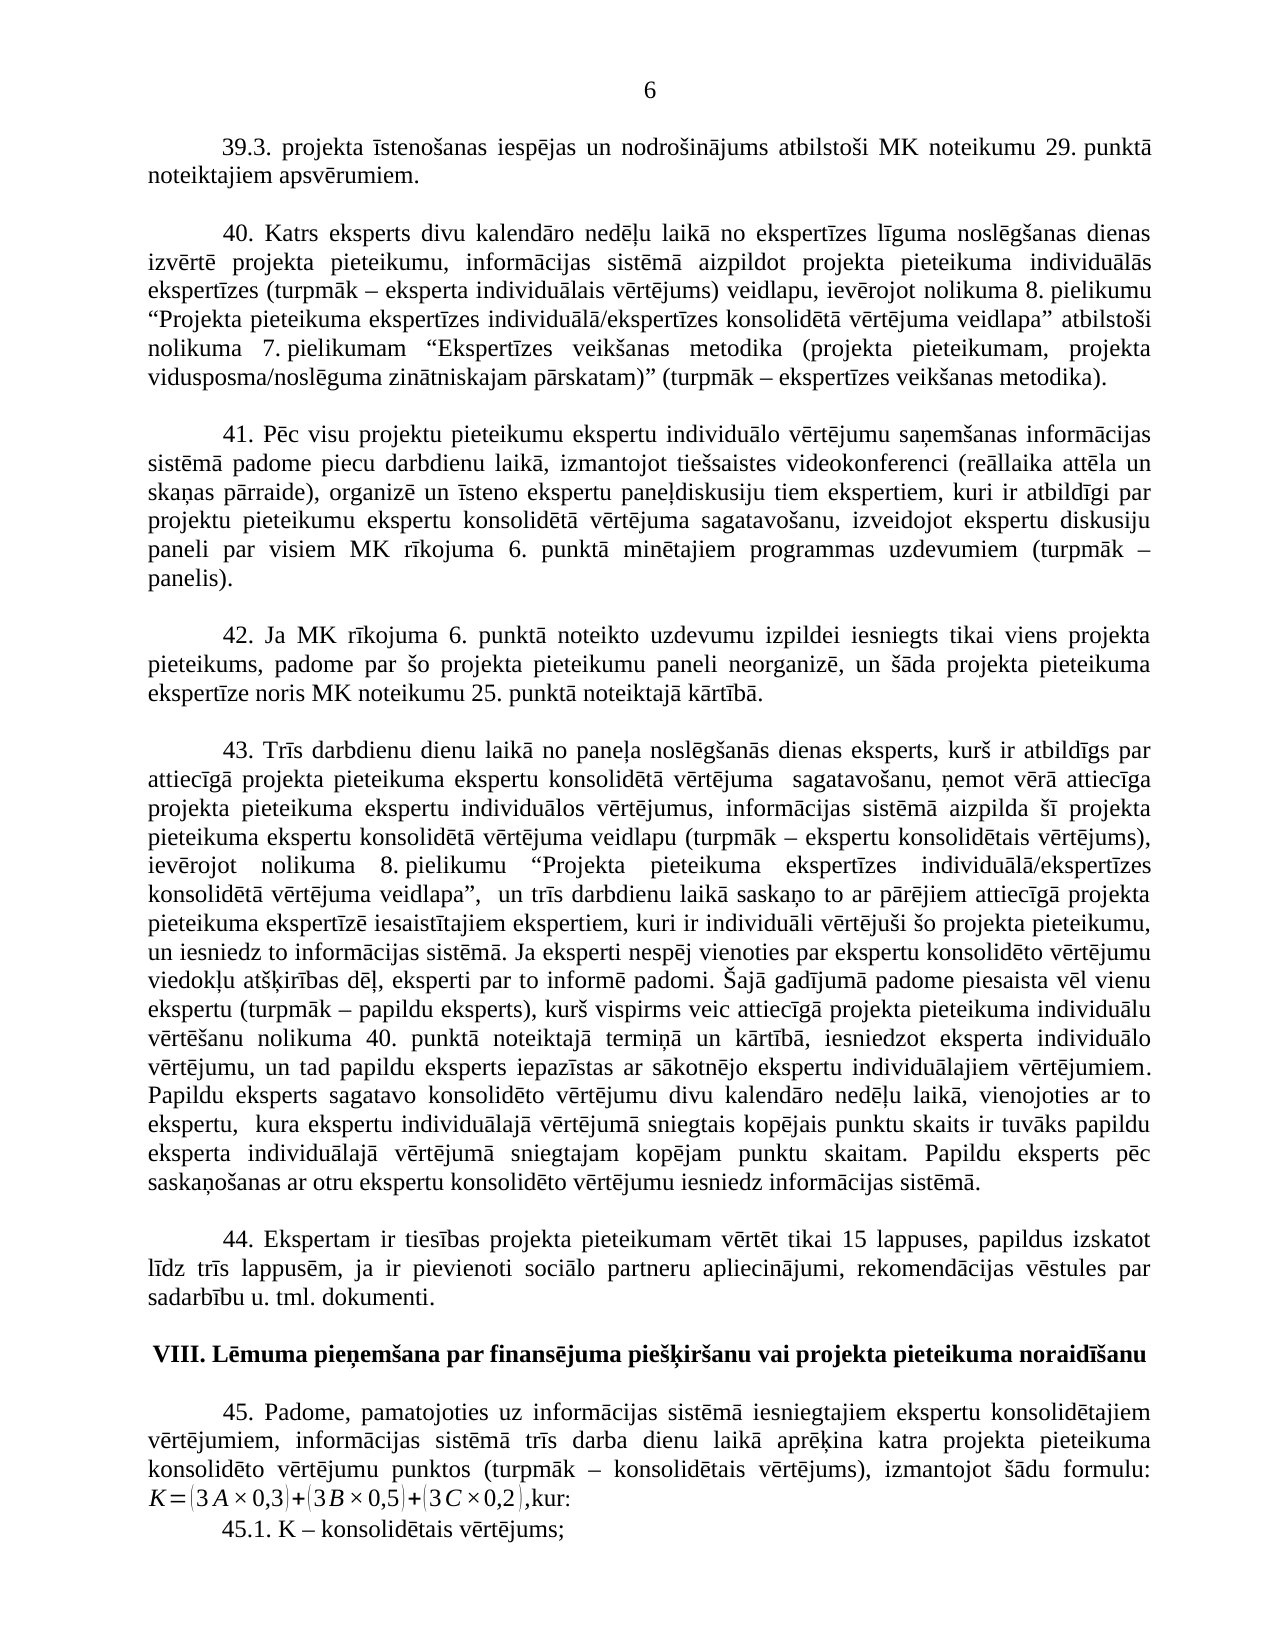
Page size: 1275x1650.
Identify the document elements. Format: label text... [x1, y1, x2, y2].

text 45. Padome, pamatojoties uz informācijas sistēmā iesniegtajiem ekspertu konsolidētajiem vērtējumiem, informācijas sistēmā trīs darba dienu laikā aprēķina katra projekta pieteikuma konsolidēto vērtējumu punktos (turpmāk – konsolidētais vērtējums), izmantojot šādu formulu: kur: [148, 1397, 1152, 1514]
text 40. Katrs eksperts divu kalendāro nedēļu laikā no ekspertīzes līguma noslēgšanas dienas izvērtē projekta pieteikumu, informācijas sistēmā aizpildot projekta pieteikuma individuālās ekspertīzes (turpmāk – eksperta individuālais vērtējums) veidlapu, ievērojot nolikuma 8. pielikumu “Projekta pieteikuma ekspertīzes individuālā/ekspertīzes konsolidētā vērtējuma veidlapa” atbilstoši nolikuma 7. pielikumam “Ekspertīzes veikšanas metodika (projekta pieteikumam, projekta vidusposma/noslēguma zinātniskajam pārskatam)” (turpmāk – ekspertīzes veikšanas metodika). [148, 218, 1152, 391]
text 41. Pēc visu projektu pieteikumu ekspertu individuālo vērtējumu saņemšanas informācijas sistēmā padome piecu darbdienu laikā, izmantojot tiešsaistes videokonferenci (reāllaika attēla un skaņas pārraide), organizē un īsteno ekspertu paneļdiskusiju tiem ekspertiem, kuri ir atbildīgi par projektu pieteikumu ekspertu konsolidētā vērtējuma sagatavošanu, izveidojot ekspertu diskusiju paneli par visiem MK rīkojuma 6. punktā minētajiem programmas uzdevumiem (turpmāk – panelis). [148, 419, 1152, 592]
text 42. Ja MK rīkojuma 6. punktā noteikto uzdevumu izpildei iesniegts tikai viens projekta pieteikums, padome par šo projekta pieteikumu paneli neorganizē, un šāda projekta pieteikuma ekspertīze noris MK noteikumu 25. punktā noteiktajā kārtībā. [148, 621, 1152, 707]
text 45.1. K – konsolidētais vērtējums; [148, 1514, 1152, 1542]
text 39.3. projekta īstenošanas iespējas un nodrošinājums atbilstoši MK noteikumu 29. punktā noteiktajiem apsvērumiem. [148, 132, 1152, 189]
text VIII. Lēmuma pieņemšana par finansējuma piešķiršanu vai projekta pieteikuma noraidīšanu [148, 1339, 1152, 1368]
text 44. Ekspertam ir tiesības projekta pieteikumam vērtēt tikai 15 lappuses, papildus izskatot līdz trīs lappusēm, ja ir pievienoti sociālo partneru apliecinājumi, rekomendācijas vēstules par sadarbību u. tml. dokumenti. [148, 1224, 1152, 1311]
text 43. Trīs darbdienu dienu laikā no paneļa noslēgšanās dienas eksperts, kurš ir atbildīgs par attiecīgā projekta pieteikuma ekspertu konsolidētā vērtējuma sagatavošanu, ņemot vērā attiecīga projekta pieteikuma ekspertu individuālos vērtējumus, informācijas sistēmā aizpilda šī projekta pieteikuma ekspertu konsolidētā vērtējuma veidlapu (turpmāk – ekspertu konsolidētais vērtējums), ievērojot nolikuma 8. pielikumu “Projekta pieteikuma ekspertīzes individuālā/ekspertīzes konsolidētā vērtējuma veidlapa”, un trīs darbdienu laikā saskaņo to ar pārējiem attiecīgā projekta pieteikuma ekspertīzē iesaistītajiem ekspertiem, kuri ir individuāli vērtējuši šo projekta pieteikumu, un iesniedz to informācijas sistēmā. Ja eksperti nespēj vienoties par ekspertu konsolidēto vērtējumu viedokļu atšķirības dēļ, eksperti par to informē padomi. Šajā gadījumā padome piesaista vēl vienu ekspertu (turpmāk – papildu eksperts), kurš vispirms veic attiecīgā projekta pieteikuma individuālu vērtēšanu nolikuma 40. punktā noteiktajā termiņā un kārtībā, iesniedzot eksperta individuālo vērtējumu, un tad papildu eksperts iepazīstas ar sākotnējo ekspertu individuālajiem vērtējumiem. Papildu eksperts sagatavo konsolidēto vērtējumu divu kalendāro nedēļu laikā, vienojoties ar to ekspertu, kura ekspertu individuālajā vērtējumā sniegtais kopējais punktu skaits ir tuvāks papildu eksperta individuālajā vērtējumā sniegtajam kopējam punktu skaitam. Papildu eksperts pēc saskaņošanas ar otru ekspertu konsolidēto vērtējumu iesniedz informācijas sistēmā. [148, 736, 1152, 1196]
